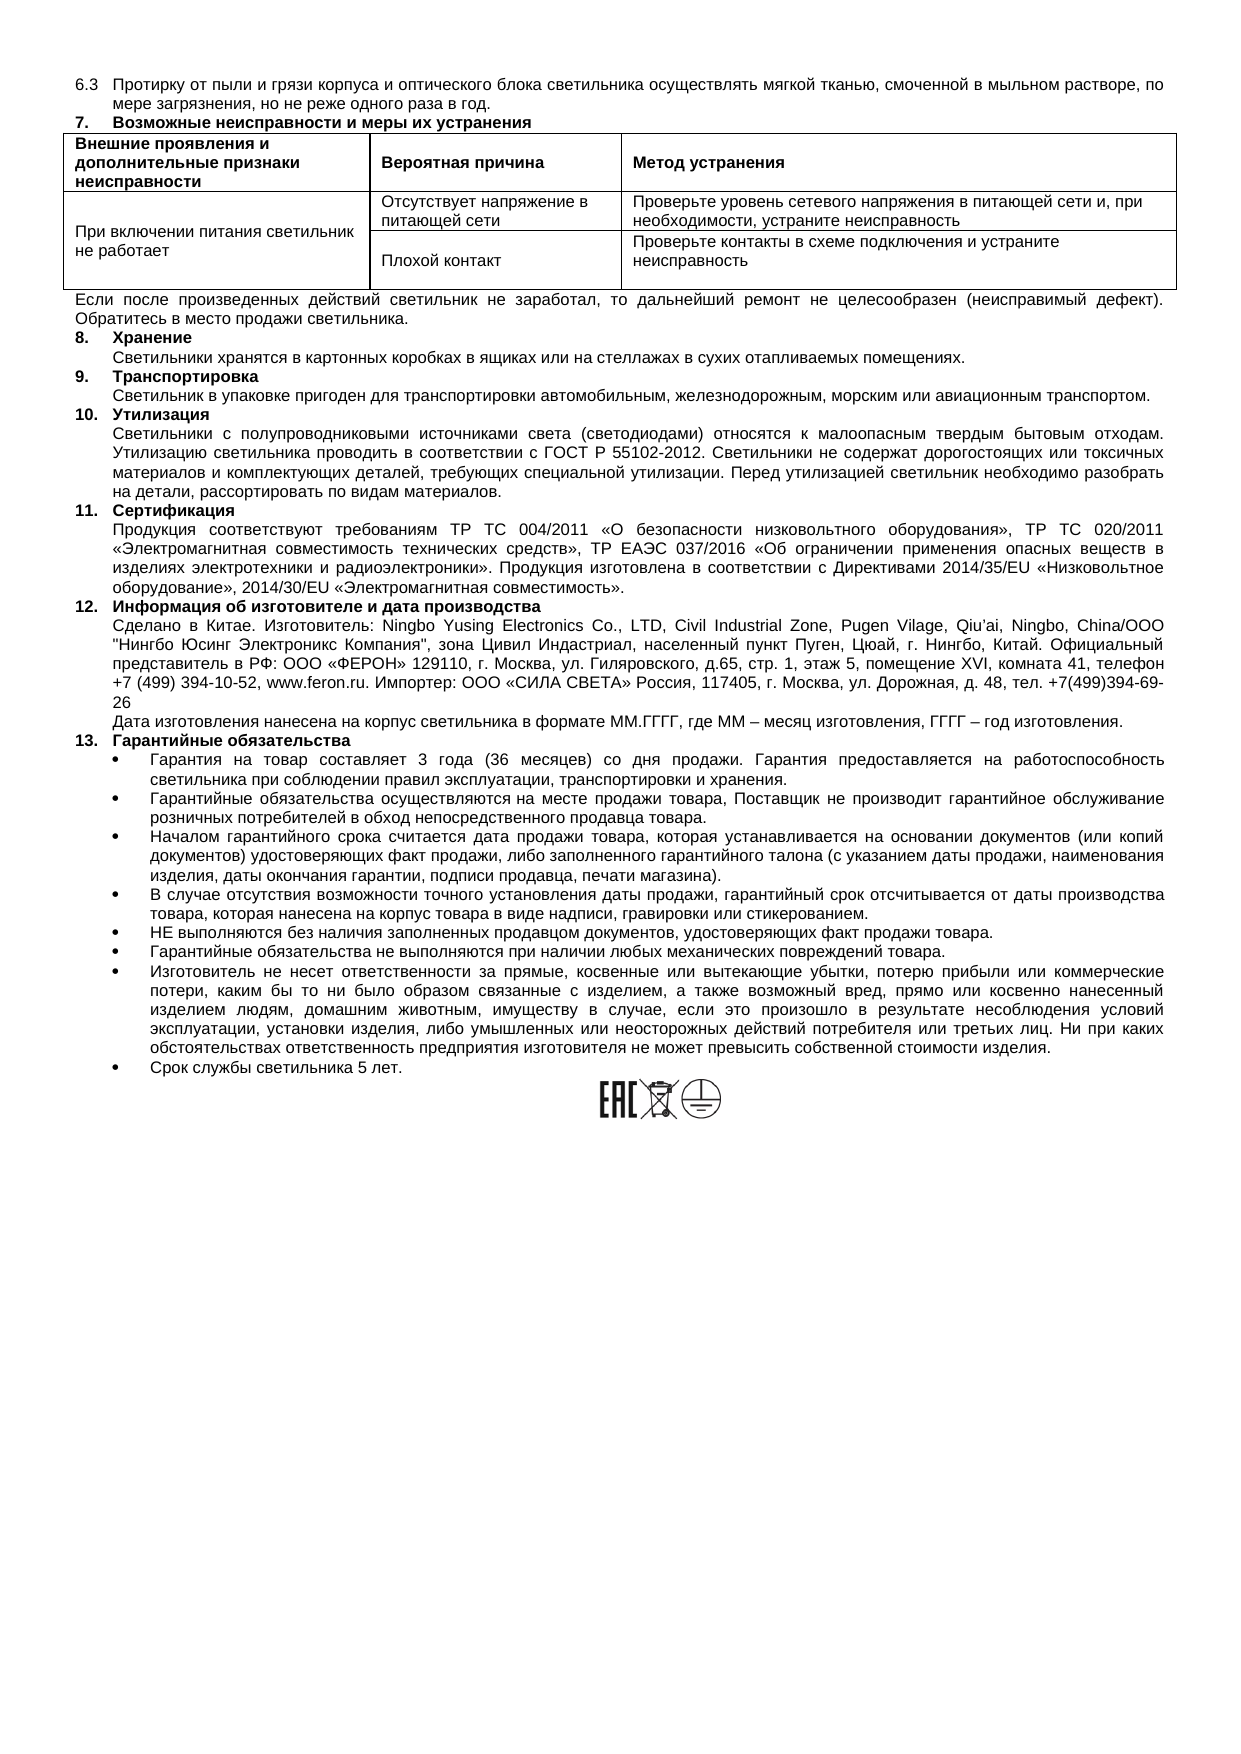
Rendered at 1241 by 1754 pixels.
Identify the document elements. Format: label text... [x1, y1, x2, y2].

list Информация об изготовителе и дата производства [75, 597, 1165, 616]
list Хранение [75, 328, 1165, 347]
text Светильники с полупроводниковыми источниками света (светодиодами) относятся к малоопасным твердым бытовым отходам. Утилизацию светильника проводить в соответствии с ГОСТ Р 55102-2012. Светильники не содержат дорогостоящих или токсичных материалов и комплектующих деталей, требующих специальной утилизации. Перед утилизацией светильник необходимо разобрать на детали, рассортировать по видам материалов. [112, 424, 1165, 501]
list Изготовитель не несет ответственности за прямые, косвенные или вытекающие убытки, потерю прибыли или коммерческие потери, каким бы то ни было образом связанные с изделием, а также возможный вред, прямо или косвенно нанесенный изделием людям, домашним животным, имуществу в случае, если это произошло в результате несоблюдения условий эксплуатации, установки изделия, либо умышленных или неосторожных действий потребителя или третьих лиц. Ни при каких обстоятельствах ответственность предприятия изготовителя не может превысить собственной стоимости изделия. [112, 961, 1165, 1057]
list Продукция соответствуют требованиям ТР ТС 004/2011 «О безопасности низковольтного оборудования», ТР ТС 020/2011 «Электромагнитная совместимость технических средств», ТР ЕАЭС 037/2016 «Об ограничении применения опасных веществ в изделиях электротехники и радиоэлектроники». Продукция изготовлена в соответствии с Директивами 2014/35/EU «Низковольтное оборудование», 2014/30/ЕU «Электромагнитная совместимость». [112, 520, 1165, 597]
list Гарантийные обязательства [75, 731, 1165, 750]
list Сделано в Китае. Изготовитель: Ningbo Yusing Electronics Co., LTD, Civil Industrial Zone, Pugen Vilage, Qiu’ai, Ningbo, China/ООО "Нингбо Юсинг Электроникс Компания", зона Цивил Индастриал, населенный пункт Пуген, Цюай, г. Нингбо, Китай. Официальный представитель в РФ: ООО «ФЕРОН» 129110, г. Москва, ул. Гиляровского, д.65, стр. 1, этаж 5, помещение XVI, комната 41, телефон +7 (499) 394-10-52, www.feron.ru. Импортер: ООО «СИЛА СВЕТА» Россия, 117405, г. Москва, ул. Дорожная, д. 48, тел. +7(499)394-69-26 [112, 616, 1165, 712]
picture [597, 1076, 723, 1120]
list Транспортировка [75, 367, 1165, 386]
text Если после произведенных действий светильник не заработал, то дальнейший ремонт не целесообразен (неисправимый дефект). Обратитесь в место продажи светильника. [75, 290, 1165, 328]
list НЕ выполняются без наличия заполненных продавцом документов, удостоверяющих факт продажи товара. [112, 923, 1165, 942]
list Срок службы светильника 5 лет. [112, 1057, 1165, 1077]
list Гарантийные обязательства не выполняются при наличии любых механических повреждений товара. [112, 942, 1165, 961]
list Сертификация [75, 501, 1165, 520]
table_cell При включении питания светильник не работает [64, 192, 369, 289]
text Светильник в упаковке пригоден для транспортировки автомобильным, железнодорожным, морским или авиационным транспортом. [112, 386, 1165, 405]
table_cell Проверьте уровень сетевого напряжения в питающей сети и, при необходимости, устраните неисправность [622, 192, 1176, 230]
list В случае отсутствия возможности точного установления даты продажи, гарантийный срок отсчитывается от даты производства товара, которая нанесена на корпус товара в виде надписи, гравировки или стикерованием. [112, 884, 1165, 923]
table_cell Плохой контакт [371, 231, 621, 289]
list Началом гарантийного срока считается дата продажи товара, которая устанавливается на основании документов (или копий документов) удостоверяющих факт продажи, либо заполненного гарантийного талона (с указанием даты продажи, наименования изделия, даты окончания гарантии, подписи продавца, печати магазина). [112, 827, 1165, 884]
table_header Вероятная причина [371, 134, 621, 191]
list Протирку от пыли и грязи корпуса и оптического блока светильника осуществлять мягкой тканью, смоченной в мыльном растворе, по мере загрязнения, но не реже одного раза в год. [75, 75, 1165, 113]
table_header Метод устранения [622, 134, 1176, 191]
list Дата изготовления нанесена на корпус светильника в формате ММ.ГГГГ, где ММ – месяц изготовления, ГГГГ – год изготовления. [112, 712, 1165, 731]
table_cell Проверьте контакты в схеме подключения и устраните неисправность [622, 231, 1176, 289]
text Светильники хранятся в картонных коробках в ящиках или на стеллажах в сухих отапливаемых помещениях. [112, 347, 1165, 367]
table_header Внешние проявления и дополнительные признаки неисправности [64, 134, 369, 191]
list Гарантия на товар составляет 3 года (36 месяцев) со дня продажи. Гарантия предоставляется на работоспособность светильника при соблюдении правил эксплуатации, транспортировки и хранения. [112, 750, 1165, 788]
list Утилизация [75, 405, 1165, 424]
list Возможные неисправности и меры их устранения [75, 113, 1165, 132]
list Гарантийные обязательства осуществляются на месте продажи товара, Поставщик не производит гарантийное обслуживание розничных потребителей в обход непосредственного продавца товара. [112, 788, 1165, 827]
table_cell Отсутствует напряжение в питающей сети [371, 192, 621, 230]
